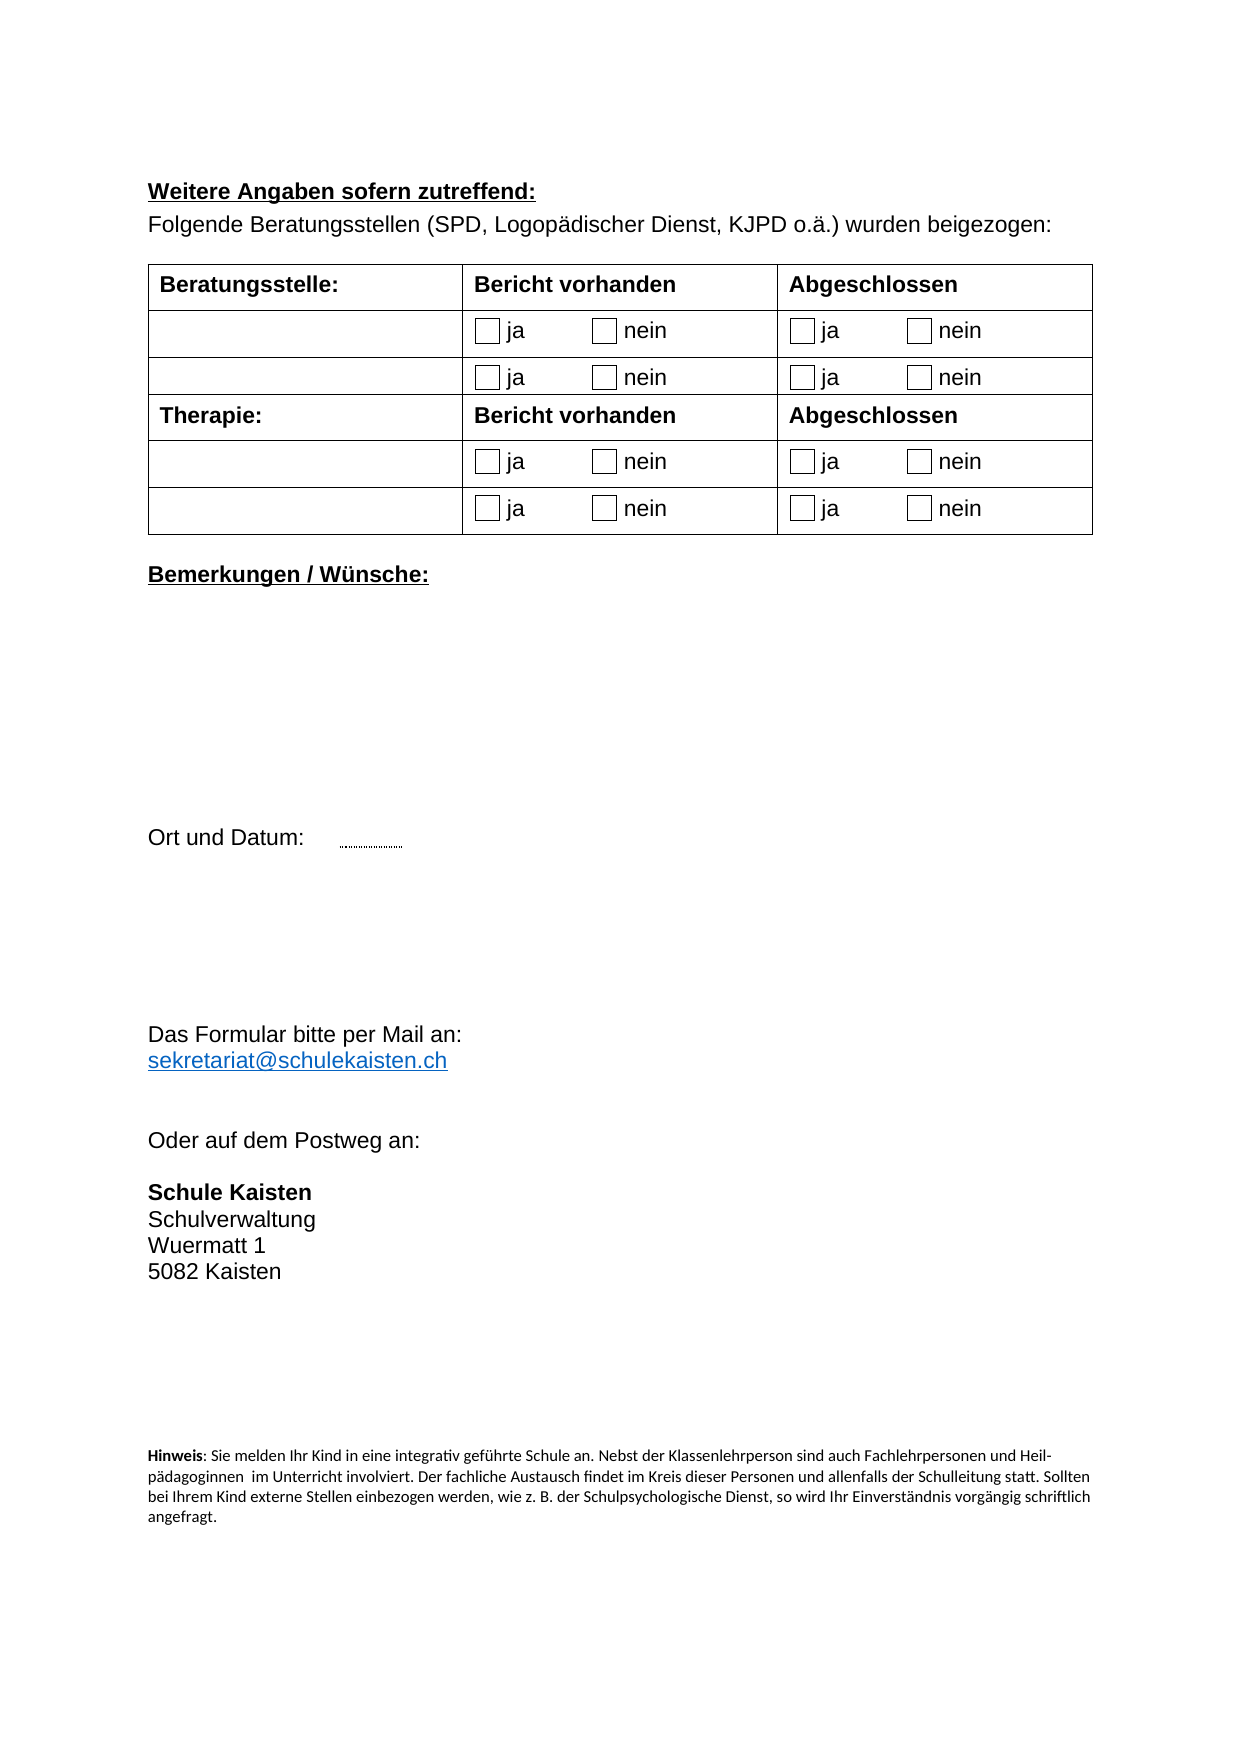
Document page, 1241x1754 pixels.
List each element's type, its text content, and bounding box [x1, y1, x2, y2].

table_cell [149, 358, 462, 394]
table_cell Therapie: [149, 395, 462, 440]
table_cell Abgeschlossen [778, 395, 1092, 440]
text Schulverwaltung [148, 1206, 1093, 1232]
table_cell [149, 311, 462, 357]
text Bemerkungen / Wünsche: [148, 561, 1093, 588]
table_cell ja nein [778, 358, 1092, 394]
table_cell [149, 441, 462, 487]
table_cell ja nein [778, 488, 1092, 534]
table_cell ja nein [778, 311, 1092, 357]
text Oder auf dem Postweg an: [148, 1127, 1093, 1153]
text sekretariat@schulekaisten.ch [148, 1047, 1093, 1074]
text Schule Kaisten [148, 1179, 1093, 1206]
text 5082 Kaisten [148, 1258, 1093, 1285]
table_cell ja nein [463, 358, 777, 394]
table_cell ja nein [463, 488, 777, 534]
text Hinweis: Sie melden Ihr Kind in eine integrativ geführte Schule an. Nebst der Klassenlehrperson sind auch Fachlehrpersonen und Heil-pädagoginnen im Unterricht involviert. Der fachliche Austausch findet im Kreis dieser Personen und allenfalls der Schulleitung statt. Sollten bei Ihrem Kind externe Stellen einbezogen werden, wie z. B. der Schulpsychologische Dienst, so wird Ihr Einverständnis vorgängig schriftlich angefragt. [148, 1446, 1093, 1527]
table_cell Bericht vorhanden [463, 395, 777, 440]
text Folgende Beratungsstellen (SPD, Logopädischer Dienst, KJPD o.ä.) wurden beigezogen: [148, 211, 1093, 237]
table_cell [149, 488, 462, 534]
table_header Abgeschlossen [778, 265, 1092, 310]
text Weitere Angaben sofern zutreffend: [148, 178, 1093, 204]
text Wuermatt 1 [148, 1232, 1093, 1258]
table_header Bericht vorhanden [463, 265, 777, 310]
text Ort und Datum: [148, 823, 1093, 850]
table_header Beratungsstelle: [149, 265, 462, 310]
table_cell ja nein [463, 311, 777, 357]
table_cell ja nein [778, 441, 1092, 487]
text Das Formular bitte per Mail an: [148, 1021, 1093, 1047]
table_cell ja nein [463, 441, 777, 487]
